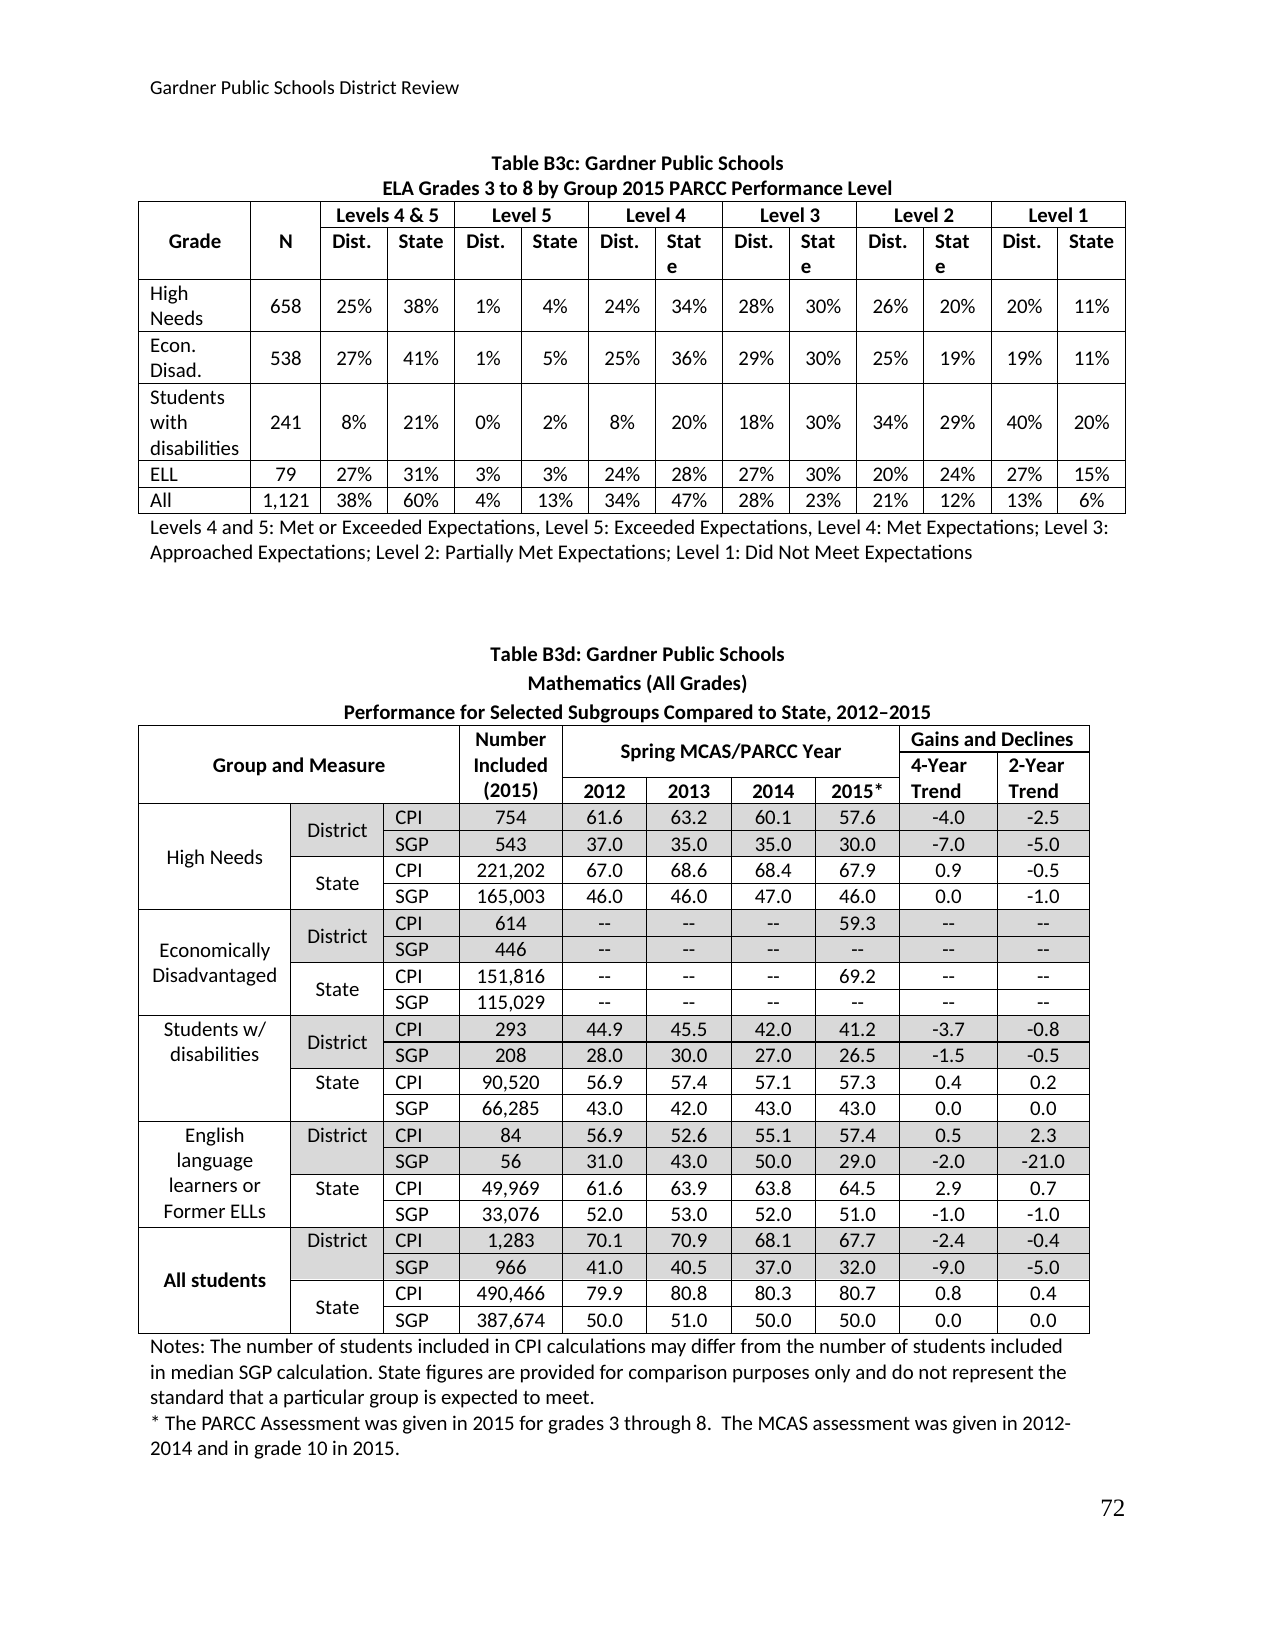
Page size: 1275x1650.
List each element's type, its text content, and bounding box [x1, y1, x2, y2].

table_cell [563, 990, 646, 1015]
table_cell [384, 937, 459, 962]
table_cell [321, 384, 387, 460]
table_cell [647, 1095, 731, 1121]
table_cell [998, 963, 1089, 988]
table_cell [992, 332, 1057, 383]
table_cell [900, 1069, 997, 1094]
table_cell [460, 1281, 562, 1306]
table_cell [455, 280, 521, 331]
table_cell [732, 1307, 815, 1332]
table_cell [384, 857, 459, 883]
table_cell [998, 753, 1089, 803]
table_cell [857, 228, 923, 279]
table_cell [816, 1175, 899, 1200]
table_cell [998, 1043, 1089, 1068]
text Mathematics (All Grades) [150, 670, 1125, 696]
text ELA Grades 3 to 8 by Group 2015 PARCC Performance Level [150, 175, 1125, 201]
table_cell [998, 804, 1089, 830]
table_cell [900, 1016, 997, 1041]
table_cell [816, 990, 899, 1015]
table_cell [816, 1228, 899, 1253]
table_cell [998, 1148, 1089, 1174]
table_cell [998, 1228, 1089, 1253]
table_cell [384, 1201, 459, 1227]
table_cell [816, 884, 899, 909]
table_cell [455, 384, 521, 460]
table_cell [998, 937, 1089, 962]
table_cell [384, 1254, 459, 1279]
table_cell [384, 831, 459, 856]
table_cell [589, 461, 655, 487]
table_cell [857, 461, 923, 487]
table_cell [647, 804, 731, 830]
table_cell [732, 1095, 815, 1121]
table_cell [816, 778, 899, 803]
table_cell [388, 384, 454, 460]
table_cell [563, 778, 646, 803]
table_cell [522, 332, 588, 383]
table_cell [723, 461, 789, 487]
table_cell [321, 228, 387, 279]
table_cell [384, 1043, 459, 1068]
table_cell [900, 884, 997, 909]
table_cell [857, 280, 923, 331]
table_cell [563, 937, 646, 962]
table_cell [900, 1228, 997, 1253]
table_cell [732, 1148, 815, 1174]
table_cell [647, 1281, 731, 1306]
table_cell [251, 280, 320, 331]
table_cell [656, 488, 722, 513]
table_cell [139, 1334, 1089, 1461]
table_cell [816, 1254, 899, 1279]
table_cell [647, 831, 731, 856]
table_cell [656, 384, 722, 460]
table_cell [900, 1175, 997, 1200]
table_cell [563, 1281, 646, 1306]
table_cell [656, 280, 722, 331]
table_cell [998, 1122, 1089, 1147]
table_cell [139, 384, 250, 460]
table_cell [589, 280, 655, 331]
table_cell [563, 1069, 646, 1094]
text Performance for Selected Subgroups Compared to State, 2012–2015 [150, 699, 1125, 725]
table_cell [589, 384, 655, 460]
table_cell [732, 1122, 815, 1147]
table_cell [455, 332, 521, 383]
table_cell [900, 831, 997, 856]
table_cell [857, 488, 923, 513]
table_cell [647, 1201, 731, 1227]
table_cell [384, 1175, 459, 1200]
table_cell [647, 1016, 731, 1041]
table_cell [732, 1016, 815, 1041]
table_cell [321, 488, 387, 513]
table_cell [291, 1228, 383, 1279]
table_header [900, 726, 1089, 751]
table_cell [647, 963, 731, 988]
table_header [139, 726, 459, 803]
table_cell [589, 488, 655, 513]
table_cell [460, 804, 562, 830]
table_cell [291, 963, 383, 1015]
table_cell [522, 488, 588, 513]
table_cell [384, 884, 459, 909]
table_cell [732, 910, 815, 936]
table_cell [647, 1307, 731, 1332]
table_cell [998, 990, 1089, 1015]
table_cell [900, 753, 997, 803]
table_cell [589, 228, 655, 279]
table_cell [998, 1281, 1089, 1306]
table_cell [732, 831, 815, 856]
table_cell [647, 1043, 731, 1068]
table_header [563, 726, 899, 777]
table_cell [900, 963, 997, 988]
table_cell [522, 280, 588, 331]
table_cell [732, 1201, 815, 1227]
text Table B3c: Gardner Public Schools [150, 150, 1125, 175]
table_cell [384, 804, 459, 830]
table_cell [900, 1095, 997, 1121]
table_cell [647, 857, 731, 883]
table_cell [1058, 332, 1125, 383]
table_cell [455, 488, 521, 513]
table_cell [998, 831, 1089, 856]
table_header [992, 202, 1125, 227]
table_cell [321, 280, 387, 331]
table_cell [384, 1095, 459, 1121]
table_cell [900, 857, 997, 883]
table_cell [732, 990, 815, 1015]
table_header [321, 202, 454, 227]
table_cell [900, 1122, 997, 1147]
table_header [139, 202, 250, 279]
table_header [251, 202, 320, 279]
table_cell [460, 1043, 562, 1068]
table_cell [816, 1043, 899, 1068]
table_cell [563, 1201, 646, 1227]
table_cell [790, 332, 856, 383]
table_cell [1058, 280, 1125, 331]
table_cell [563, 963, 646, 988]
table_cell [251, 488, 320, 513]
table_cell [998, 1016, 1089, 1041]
text Table B3d: Gardner Public Schools [150, 641, 1125, 667]
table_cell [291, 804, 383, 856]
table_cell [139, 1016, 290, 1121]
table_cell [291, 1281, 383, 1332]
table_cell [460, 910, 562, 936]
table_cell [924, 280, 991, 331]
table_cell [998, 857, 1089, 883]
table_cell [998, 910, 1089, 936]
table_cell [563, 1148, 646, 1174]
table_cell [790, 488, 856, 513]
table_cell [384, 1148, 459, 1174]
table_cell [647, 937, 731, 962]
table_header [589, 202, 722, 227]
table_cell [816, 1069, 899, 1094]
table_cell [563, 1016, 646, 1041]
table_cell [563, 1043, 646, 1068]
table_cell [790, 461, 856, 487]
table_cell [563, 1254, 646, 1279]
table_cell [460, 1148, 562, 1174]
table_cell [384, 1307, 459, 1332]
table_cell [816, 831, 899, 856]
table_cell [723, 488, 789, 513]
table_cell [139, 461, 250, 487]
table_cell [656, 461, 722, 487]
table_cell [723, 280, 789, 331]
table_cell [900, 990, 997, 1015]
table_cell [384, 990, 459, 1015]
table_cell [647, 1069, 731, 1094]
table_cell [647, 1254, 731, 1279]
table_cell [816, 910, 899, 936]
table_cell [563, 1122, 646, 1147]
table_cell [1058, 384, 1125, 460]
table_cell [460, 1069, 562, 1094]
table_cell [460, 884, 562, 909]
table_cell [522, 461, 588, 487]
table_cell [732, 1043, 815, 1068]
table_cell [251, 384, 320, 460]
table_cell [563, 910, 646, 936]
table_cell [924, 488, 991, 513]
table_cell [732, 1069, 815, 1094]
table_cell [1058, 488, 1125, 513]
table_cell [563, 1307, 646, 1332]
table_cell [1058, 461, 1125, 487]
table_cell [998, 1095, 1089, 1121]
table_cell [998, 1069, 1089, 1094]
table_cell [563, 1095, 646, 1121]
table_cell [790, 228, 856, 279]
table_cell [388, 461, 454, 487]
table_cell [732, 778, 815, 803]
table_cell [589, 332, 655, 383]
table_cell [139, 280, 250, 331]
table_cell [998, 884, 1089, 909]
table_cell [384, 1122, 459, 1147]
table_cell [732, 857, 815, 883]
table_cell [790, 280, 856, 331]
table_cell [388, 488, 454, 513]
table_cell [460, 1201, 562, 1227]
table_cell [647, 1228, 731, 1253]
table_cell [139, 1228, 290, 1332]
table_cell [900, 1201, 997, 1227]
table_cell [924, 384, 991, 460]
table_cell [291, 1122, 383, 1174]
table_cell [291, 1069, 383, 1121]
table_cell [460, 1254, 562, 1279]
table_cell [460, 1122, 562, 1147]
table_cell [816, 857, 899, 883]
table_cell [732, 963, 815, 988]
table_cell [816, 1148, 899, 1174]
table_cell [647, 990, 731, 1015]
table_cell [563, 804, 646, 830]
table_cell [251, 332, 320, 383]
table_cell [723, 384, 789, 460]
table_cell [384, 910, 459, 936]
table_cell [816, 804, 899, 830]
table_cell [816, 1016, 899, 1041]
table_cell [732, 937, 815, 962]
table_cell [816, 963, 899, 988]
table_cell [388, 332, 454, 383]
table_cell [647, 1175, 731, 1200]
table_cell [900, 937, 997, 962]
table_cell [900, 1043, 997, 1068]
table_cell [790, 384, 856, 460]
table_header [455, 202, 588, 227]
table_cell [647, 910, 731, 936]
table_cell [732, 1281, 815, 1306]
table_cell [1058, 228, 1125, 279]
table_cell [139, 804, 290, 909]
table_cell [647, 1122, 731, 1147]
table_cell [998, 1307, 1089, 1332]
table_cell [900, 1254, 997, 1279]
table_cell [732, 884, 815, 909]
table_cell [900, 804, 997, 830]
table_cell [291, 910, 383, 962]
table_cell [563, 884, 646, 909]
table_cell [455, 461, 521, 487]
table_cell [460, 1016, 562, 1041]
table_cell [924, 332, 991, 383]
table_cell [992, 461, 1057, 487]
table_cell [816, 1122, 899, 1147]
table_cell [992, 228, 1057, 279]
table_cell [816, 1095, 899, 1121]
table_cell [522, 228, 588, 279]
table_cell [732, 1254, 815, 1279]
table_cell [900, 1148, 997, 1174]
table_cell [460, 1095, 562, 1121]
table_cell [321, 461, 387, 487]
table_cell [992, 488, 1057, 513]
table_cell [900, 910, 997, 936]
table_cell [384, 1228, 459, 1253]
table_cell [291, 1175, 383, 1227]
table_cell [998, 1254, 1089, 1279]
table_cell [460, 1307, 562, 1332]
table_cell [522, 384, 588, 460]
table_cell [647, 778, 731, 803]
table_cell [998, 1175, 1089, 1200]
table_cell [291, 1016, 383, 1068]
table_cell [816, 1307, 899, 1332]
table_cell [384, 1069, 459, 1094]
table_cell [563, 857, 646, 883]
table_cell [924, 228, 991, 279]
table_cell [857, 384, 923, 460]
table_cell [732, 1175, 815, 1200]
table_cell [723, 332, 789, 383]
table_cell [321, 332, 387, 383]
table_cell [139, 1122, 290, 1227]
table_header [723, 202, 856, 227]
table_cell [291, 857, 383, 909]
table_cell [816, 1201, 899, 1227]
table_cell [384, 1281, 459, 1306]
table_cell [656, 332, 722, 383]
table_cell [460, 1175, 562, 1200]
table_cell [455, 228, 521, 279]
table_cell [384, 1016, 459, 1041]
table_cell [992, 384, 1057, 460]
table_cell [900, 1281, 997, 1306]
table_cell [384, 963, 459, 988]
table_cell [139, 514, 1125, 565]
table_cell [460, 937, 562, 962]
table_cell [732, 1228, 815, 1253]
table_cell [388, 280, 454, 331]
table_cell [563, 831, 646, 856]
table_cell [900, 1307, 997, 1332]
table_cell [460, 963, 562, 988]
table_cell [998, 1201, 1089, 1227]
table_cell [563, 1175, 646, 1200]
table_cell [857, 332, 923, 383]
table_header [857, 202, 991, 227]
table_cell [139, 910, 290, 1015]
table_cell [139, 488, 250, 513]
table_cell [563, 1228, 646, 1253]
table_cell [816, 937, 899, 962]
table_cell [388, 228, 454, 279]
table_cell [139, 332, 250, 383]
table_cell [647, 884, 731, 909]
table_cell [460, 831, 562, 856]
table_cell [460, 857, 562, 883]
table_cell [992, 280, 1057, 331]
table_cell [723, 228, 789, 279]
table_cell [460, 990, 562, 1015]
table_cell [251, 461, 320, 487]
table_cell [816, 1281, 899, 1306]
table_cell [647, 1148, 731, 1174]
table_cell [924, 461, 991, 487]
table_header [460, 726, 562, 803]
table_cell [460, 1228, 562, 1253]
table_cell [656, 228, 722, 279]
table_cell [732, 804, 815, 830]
